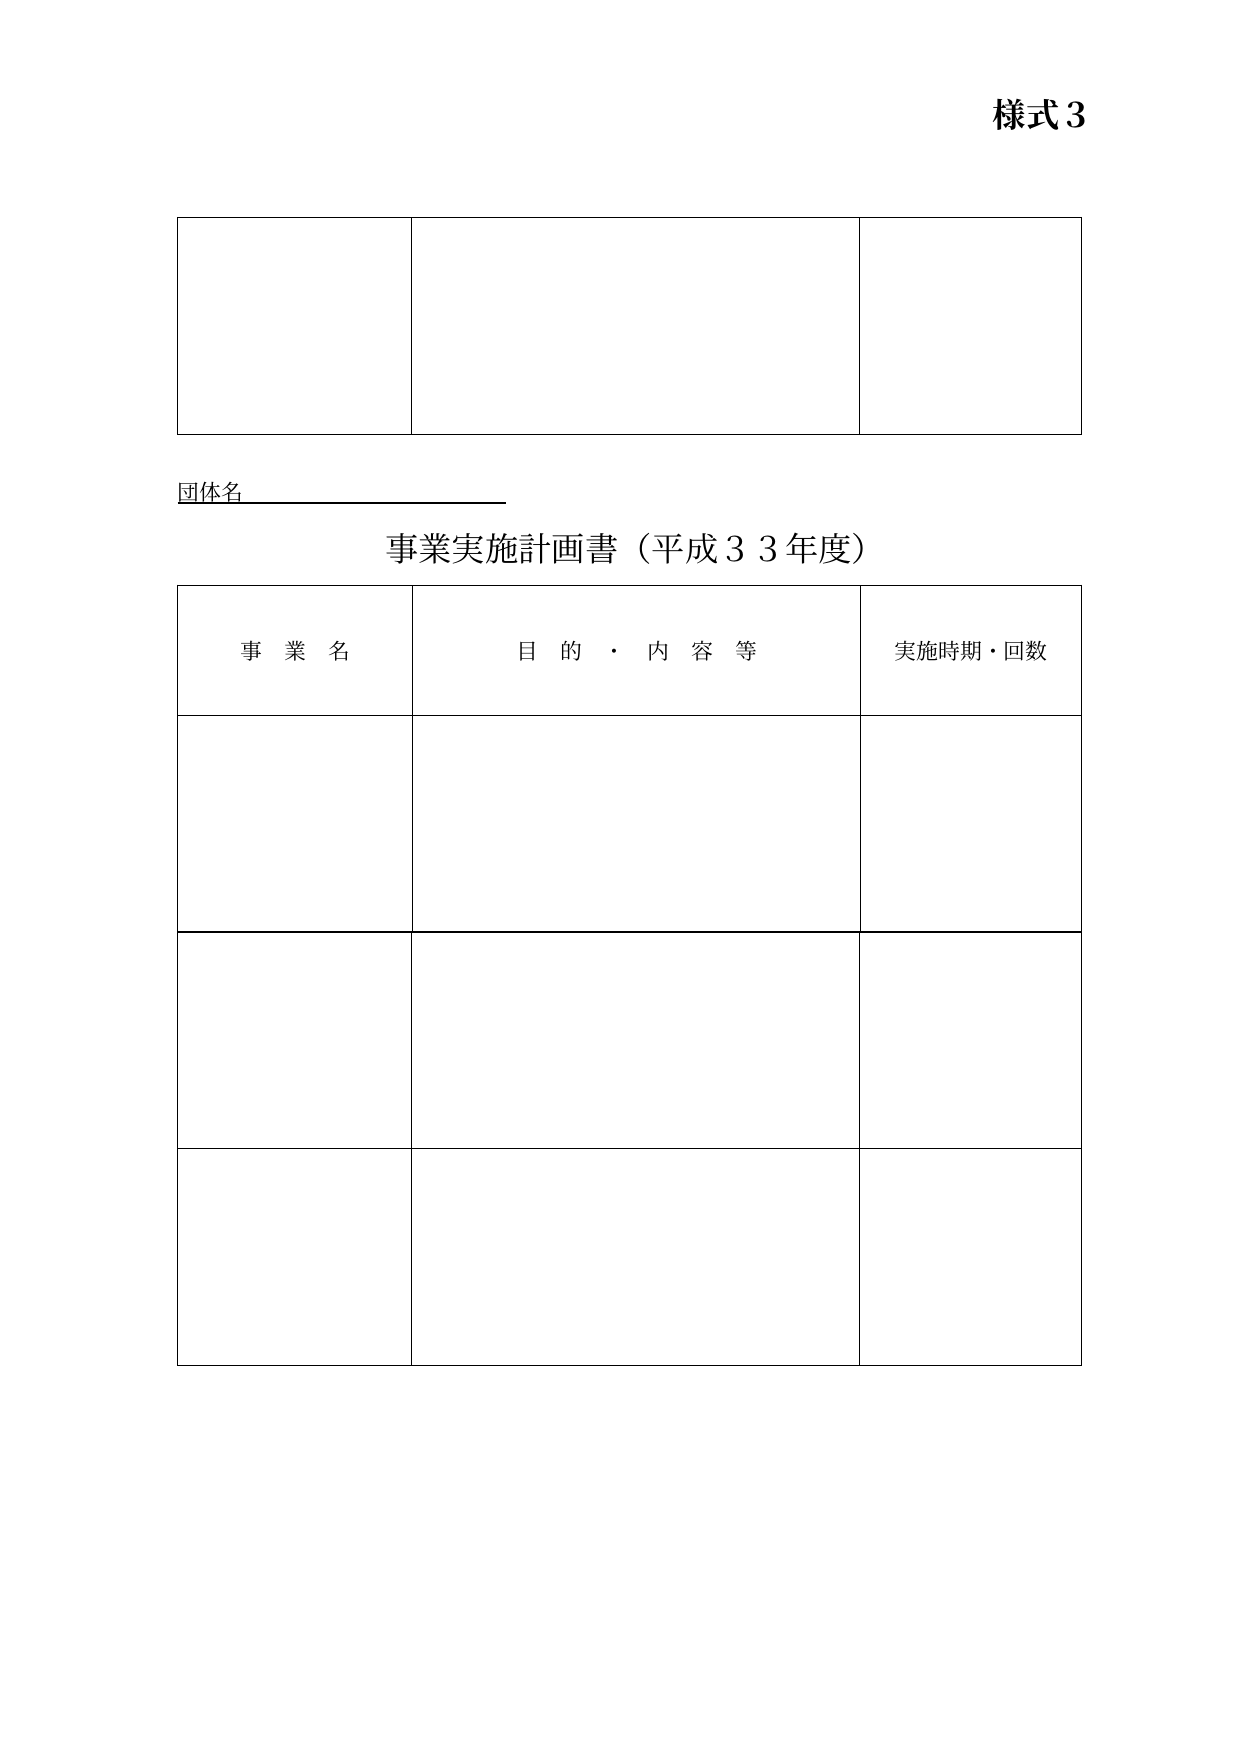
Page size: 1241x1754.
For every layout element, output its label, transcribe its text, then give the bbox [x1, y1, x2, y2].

table_cell [412, 933, 859, 1148]
table_cell [412, 218, 859, 433]
table_cell [178, 933, 411, 1148]
table_cell [860, 218, 1081, 433]
table_cell [178, 716, 412, 931]
table_cell [861, 716, 1081, 931]
table_cell [860, 933, 1081, 1148]
table_cell [178, 218, 411, 433]
table_header 実施時期・回数 [861, 586, 1081, 715]
table_header 事 業 名 [178, 586, 412, 715]
table_cell [860, 1149, 1081, 1365]
table_cell [413, 716, 860, 931]
table_header 目 的 ・ 内 容 等 [413, 586, 860, 715]
text 事業実施計画書（平成３３年度） [177, 509, 1092, 584]
text 団体名 [177, 472, 1092, 509]
table_cell [412, 1149, 859, 1365]
table_cell [178, 1149, 411, 1365]
